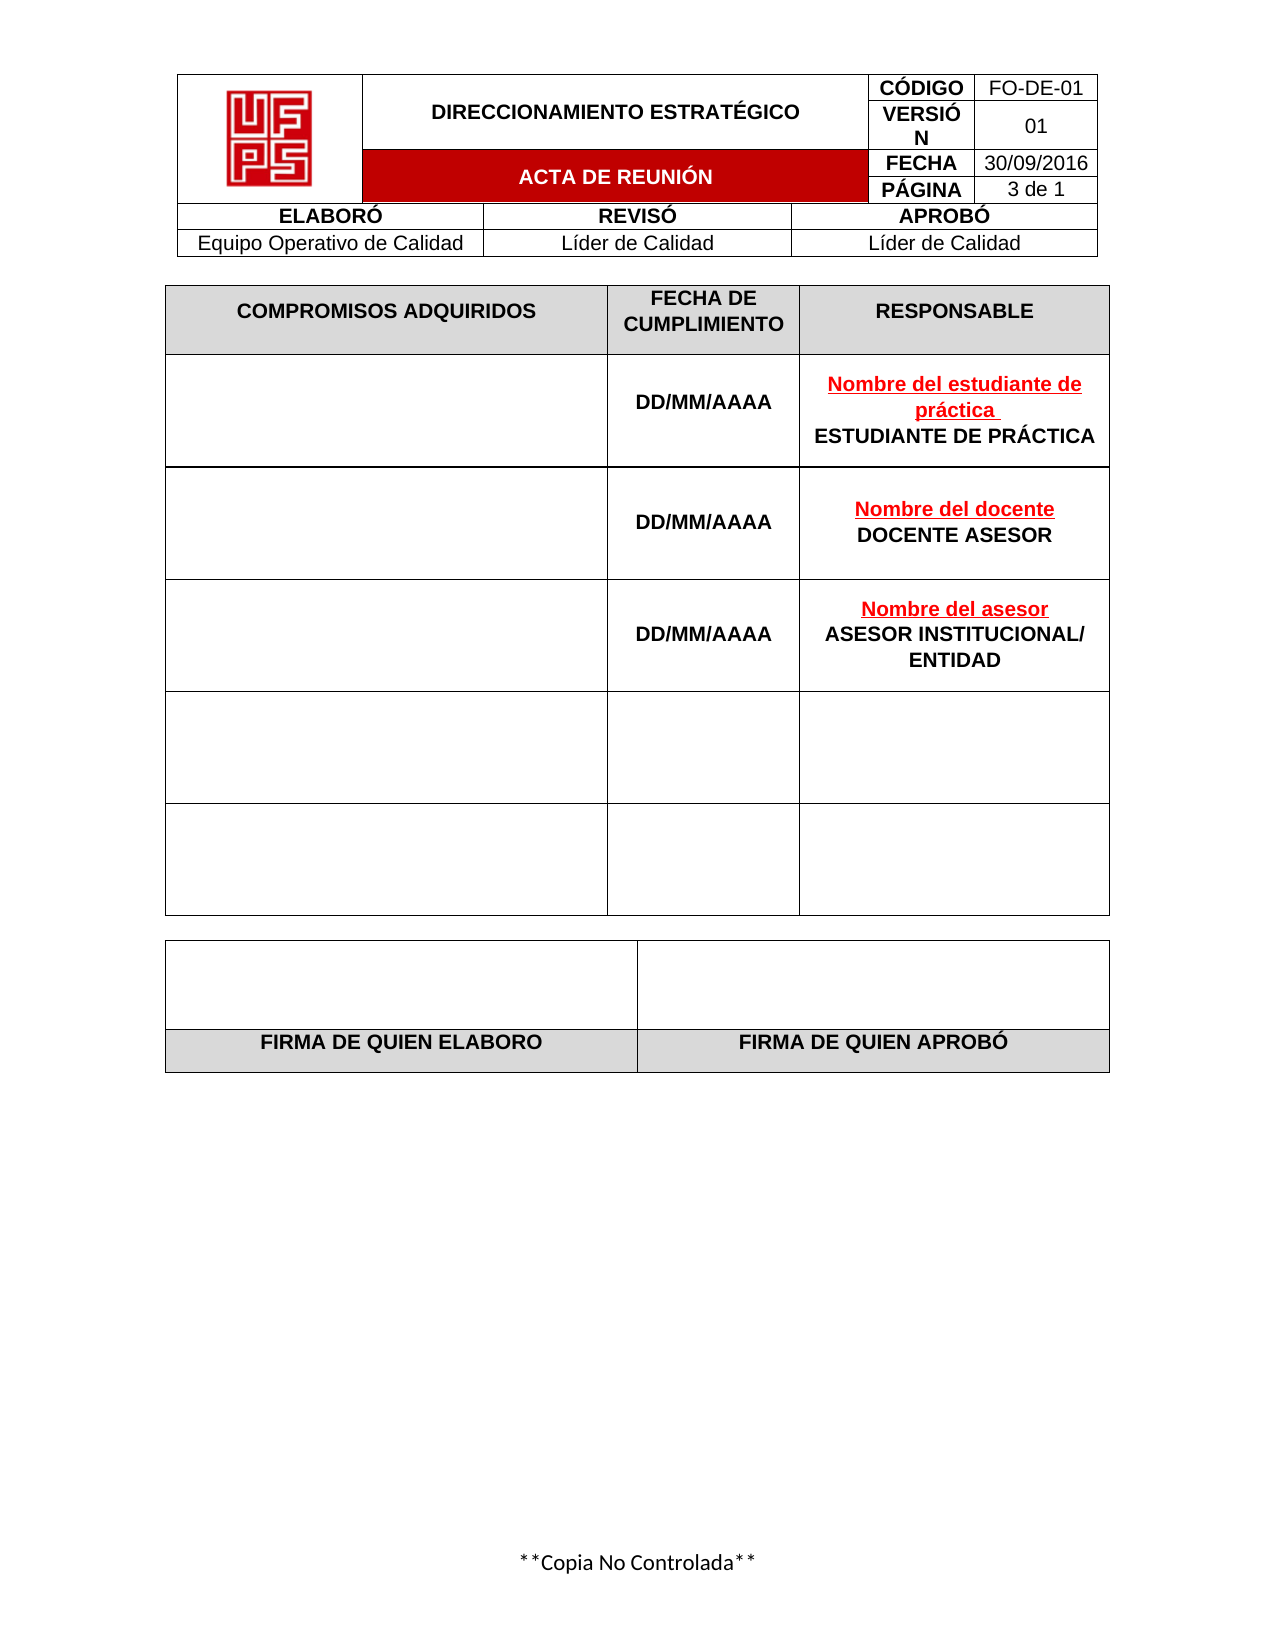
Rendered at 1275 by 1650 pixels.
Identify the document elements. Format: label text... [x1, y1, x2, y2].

table_cell DD/MM/AAAA [608, 355, 799, 466]
table_cell DD/MM/AAAA [608, 468, 799, 579]
table_cell [608, 804, 799, 915]
table_header FECHA DE CUMPLIMIENTO [608, 286, 799, 354]
picture [225, 88, 314, 189]
table_header RESPONSABLE [800, 286, 1109, 354]
table_header COMPROMISOS ADQUIRIDOS [166, 286, 607, 354]
table_cell [166, 580, 607, 691]
table_cell [166, 692, 607, 803]
table_cell FIRMA DE QUIEN APROBÓ [638, 1030, 1109, 1072]
table_cell [800, 692, 1109, 803]
table_cell Nombre del estudiante de práctica ESTUDIANTE DE PRÁCTICA [800, 355, 1109, 466]
table_header [166, 941, 637, 1028]
table_cell FIRMA DE QUIEN ELABORO [166, 1030, 637, 1072]
table_cell [608, 692, 799, 803]
table_cell Nombre del docente DOCENTE ASESOR [800, 468, 1109, 579]
table_cell [166, 804, 607, 915]
table_cell [166, 468, 607, 579]
table_cell DD/MM/AAAA [608, 580, 799, 691]
table_cell [166, 355, 607, 466]
table_cell [800, 804, 1109, 915]
table_cell Nombre del asesor ASESOR INSTITUCIONAL/ ENTIDAD [800, 580, 1109, 691]
table_header [638, 941, 1109, 1028]
